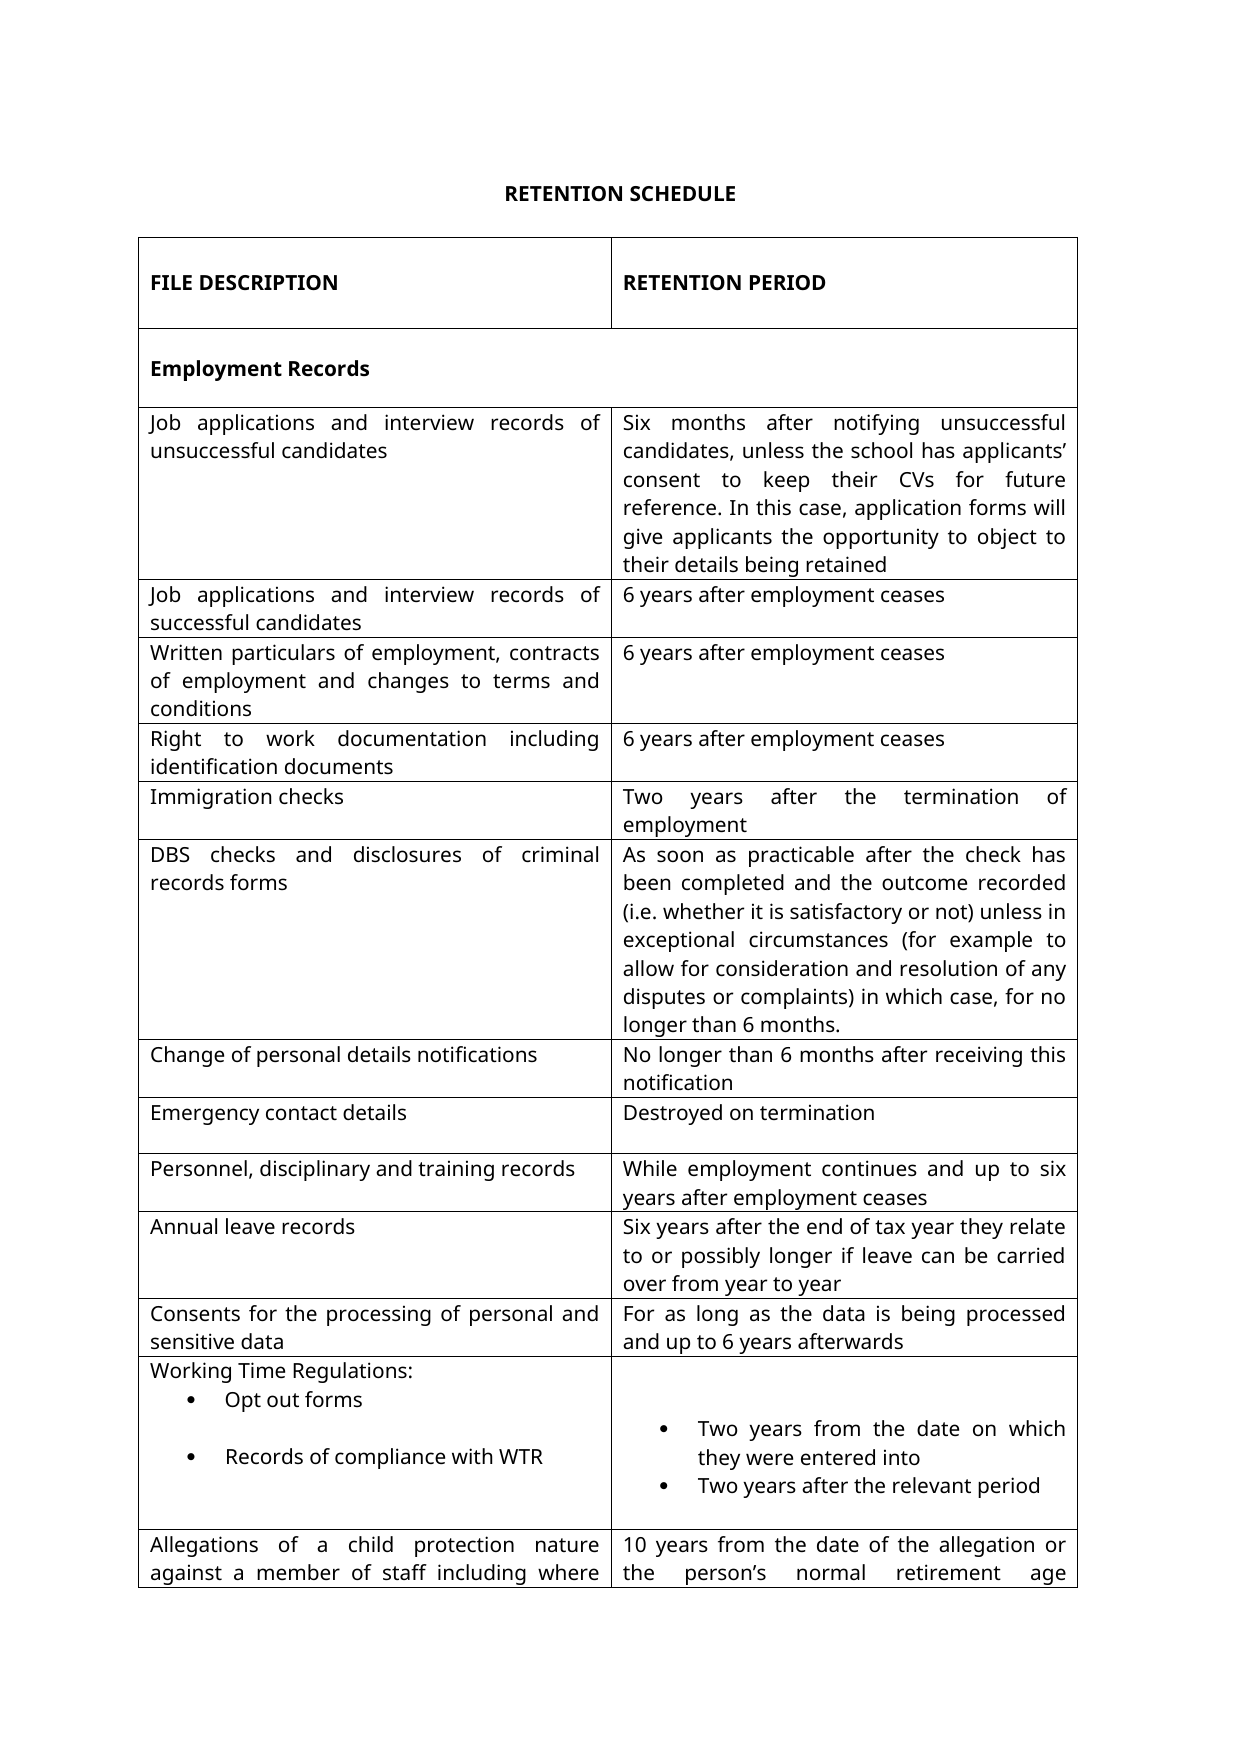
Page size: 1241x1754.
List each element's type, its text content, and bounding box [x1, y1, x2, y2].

table_header FILE DESCRIPTION [139, 238, 611, 328]
table_cell Immigration checks [139, 782, 611, 839]
table_header RETENTION PERIOD [612, 238, 1077, 328]
table_cell Job applications and interview records of successful candidates [139, 580, 611, 637]
table_cell Working Time Regulations: Opt out forms Records of compliance with WTR [139, 1357, 611, 1529]
table_cell 6 years after employment ceases [612, 638, 1077, 723]
table_cell While employment continues and up to six years after employment ceases [612, 1154, 1077, 1211]
table_cell Two years after the termination of employment [612, 782, 1077, 839]
subtitle RETENTION SCHEDULE [150, 179, 1090, 208]
table_cell Consents for the processing of personal and sensitive data [139, 1299, 611, 1356]
table_cell Personnel, disciplinary and training records [139, 1154, 611, 1211]
table_cell DBS checks and disclosures of criminal records forms [139, 840, 611, 1039]
table_cell Change of personal details notifications [139, 1040, 611, 1097]
table_cell 6 years after employment ceases [612, 724, 1077, 781]
table_cell Employment Records [139, 329, 1077, 407]
table_cell Six months after notifying unsuccessful candidates, unless the school has applicants’ consent to keep their CVs for future reference. In this case, application forms will give applicants the opportunity to object to their details being retained [612, 408, 1077, 579]
table_cell No longer than 6 months after receiving this notification [612, 1040, 1077, 1097]
table_cell Emergency contact details [139, 1098, 611, 1153]
table_cell Two years from the date on which they were entered into Two years after the relevant period [612, 1357, 1077, 1529]
table_cell 6 years after employment ceases [612, 580, 1077, 637]
table_cell For as long as the data is being processed and up to 6 years afterwards [612, 1299, 1077, 1356]
table_cell Destroyed on termination [612, 1098, 1077, 1153]
table_cell Written particulars of employment, contracts of employment and changes to terms and conditions [139, 638, 611, 723]
table_cell Annual leave records [139, 1212, 611, 1298]
table_cell As soon as practicable after the check has been completed and the outcome recorded (i.e. whether it is satisfactory or not) unless in exceptional circumstances (for example to allow for consideration and resolution of any disputes or complaints) in which case, for no longer than 6 months. [612, 840, 1077, 1039]
table_cell Job applications and interview records of unsuccessful candidates [139, 408, 611, 579]
table_cell Right to work documentation including identification documents [139, 724, 611, 781]
table_cell Six years after the end of tax year they relate to or possibly longer if leave can be carried over from year to year [612, 1212, 1077, 1298]
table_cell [139, 1530, 611, 1587]
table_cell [612, 1530, 1077, 1587]
